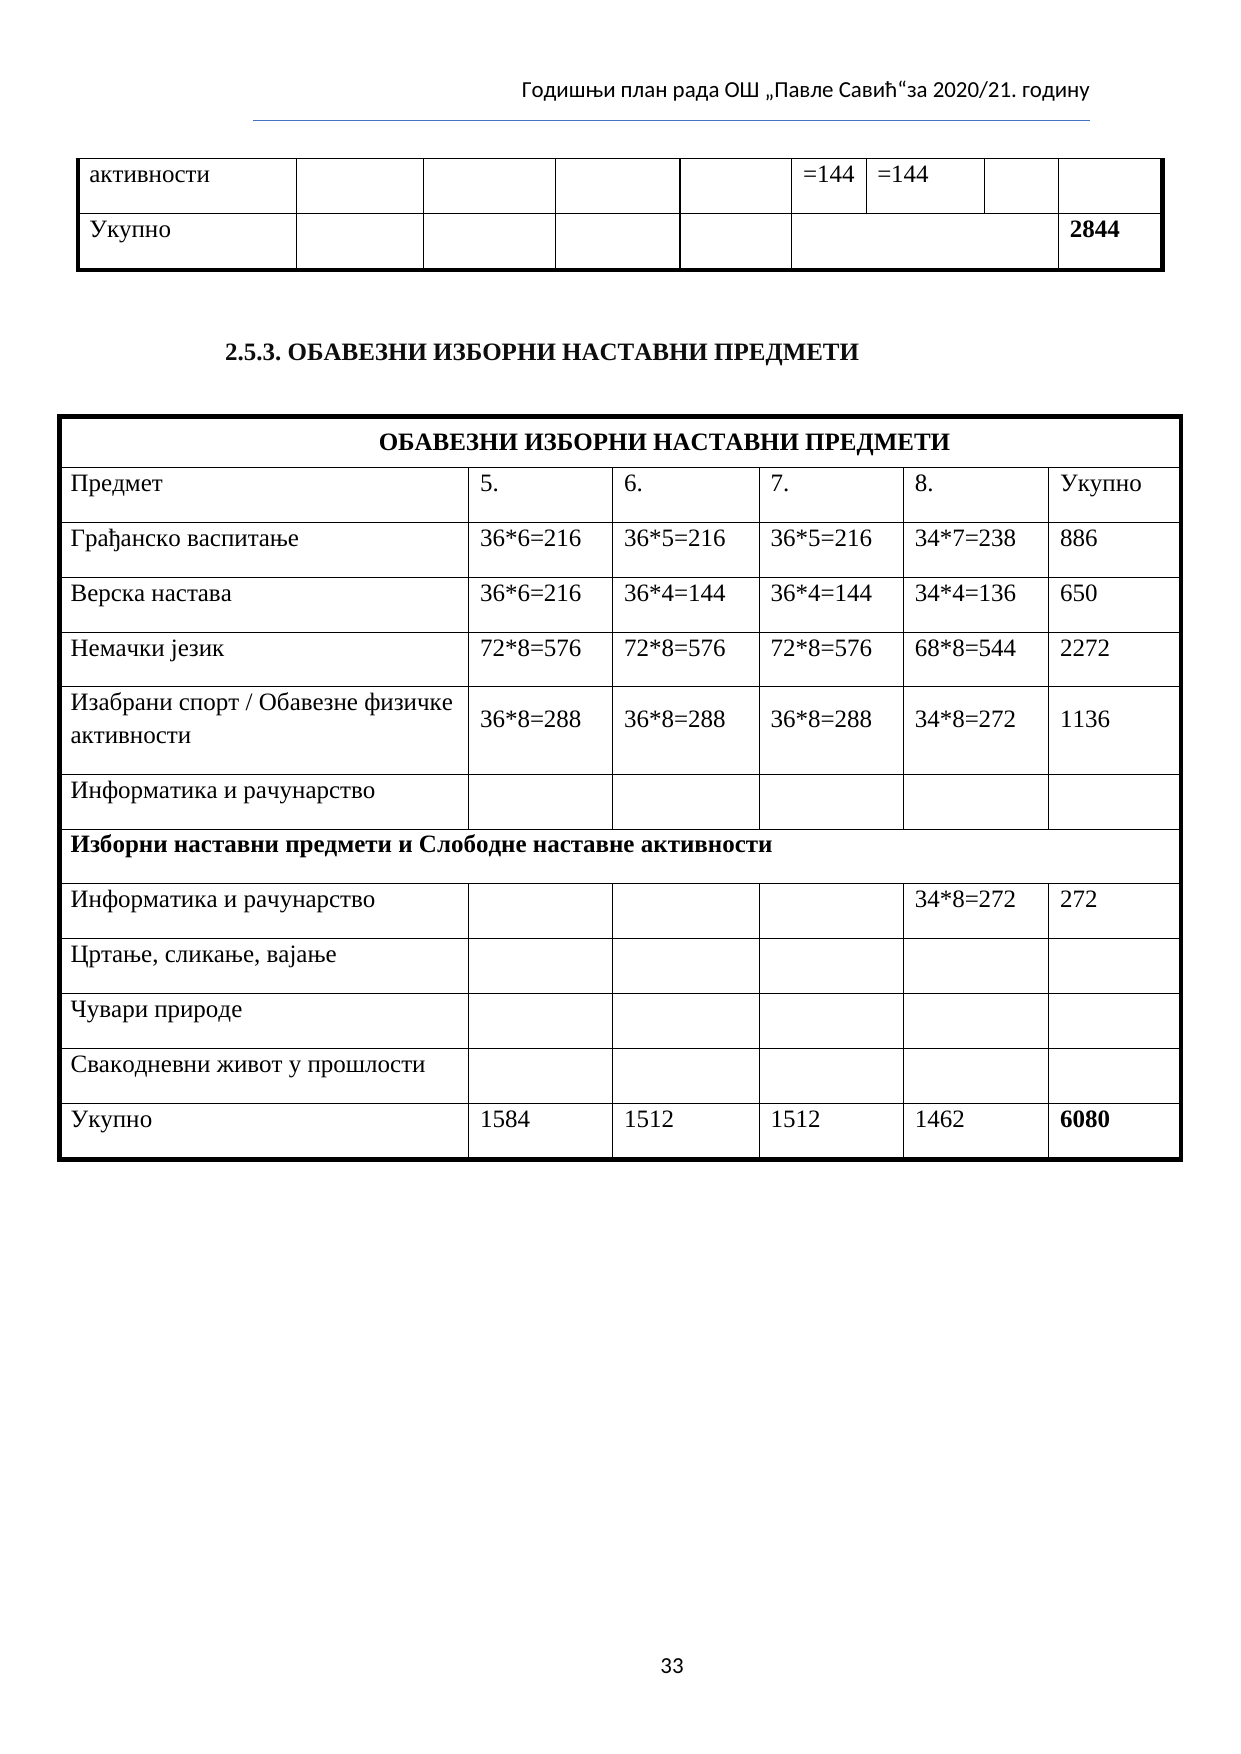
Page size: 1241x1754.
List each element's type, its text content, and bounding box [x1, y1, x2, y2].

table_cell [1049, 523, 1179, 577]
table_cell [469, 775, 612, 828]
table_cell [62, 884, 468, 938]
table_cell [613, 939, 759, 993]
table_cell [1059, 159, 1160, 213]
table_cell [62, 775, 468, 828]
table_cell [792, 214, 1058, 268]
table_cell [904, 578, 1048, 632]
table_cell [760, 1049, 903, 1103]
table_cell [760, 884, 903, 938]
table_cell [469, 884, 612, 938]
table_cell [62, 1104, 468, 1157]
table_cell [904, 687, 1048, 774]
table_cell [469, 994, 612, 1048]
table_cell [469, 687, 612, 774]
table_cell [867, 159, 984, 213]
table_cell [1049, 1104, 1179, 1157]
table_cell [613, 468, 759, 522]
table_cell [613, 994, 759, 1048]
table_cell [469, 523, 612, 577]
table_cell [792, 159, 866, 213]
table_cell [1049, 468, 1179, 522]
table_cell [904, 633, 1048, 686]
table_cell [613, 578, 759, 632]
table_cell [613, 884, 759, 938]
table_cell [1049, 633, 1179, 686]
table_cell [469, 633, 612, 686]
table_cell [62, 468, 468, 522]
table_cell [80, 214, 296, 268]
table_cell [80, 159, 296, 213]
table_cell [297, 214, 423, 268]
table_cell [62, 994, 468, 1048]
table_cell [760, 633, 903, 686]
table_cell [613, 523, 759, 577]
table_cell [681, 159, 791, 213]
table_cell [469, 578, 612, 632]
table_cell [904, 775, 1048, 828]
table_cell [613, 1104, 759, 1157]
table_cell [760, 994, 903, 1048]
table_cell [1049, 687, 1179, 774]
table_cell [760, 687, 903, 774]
subtitle 2.5.3. ОБАВЕЗНИ ИЗБОРНИ НАСТАВНИ ПРЕДМЕТИ [225, 337, 1090, 366]
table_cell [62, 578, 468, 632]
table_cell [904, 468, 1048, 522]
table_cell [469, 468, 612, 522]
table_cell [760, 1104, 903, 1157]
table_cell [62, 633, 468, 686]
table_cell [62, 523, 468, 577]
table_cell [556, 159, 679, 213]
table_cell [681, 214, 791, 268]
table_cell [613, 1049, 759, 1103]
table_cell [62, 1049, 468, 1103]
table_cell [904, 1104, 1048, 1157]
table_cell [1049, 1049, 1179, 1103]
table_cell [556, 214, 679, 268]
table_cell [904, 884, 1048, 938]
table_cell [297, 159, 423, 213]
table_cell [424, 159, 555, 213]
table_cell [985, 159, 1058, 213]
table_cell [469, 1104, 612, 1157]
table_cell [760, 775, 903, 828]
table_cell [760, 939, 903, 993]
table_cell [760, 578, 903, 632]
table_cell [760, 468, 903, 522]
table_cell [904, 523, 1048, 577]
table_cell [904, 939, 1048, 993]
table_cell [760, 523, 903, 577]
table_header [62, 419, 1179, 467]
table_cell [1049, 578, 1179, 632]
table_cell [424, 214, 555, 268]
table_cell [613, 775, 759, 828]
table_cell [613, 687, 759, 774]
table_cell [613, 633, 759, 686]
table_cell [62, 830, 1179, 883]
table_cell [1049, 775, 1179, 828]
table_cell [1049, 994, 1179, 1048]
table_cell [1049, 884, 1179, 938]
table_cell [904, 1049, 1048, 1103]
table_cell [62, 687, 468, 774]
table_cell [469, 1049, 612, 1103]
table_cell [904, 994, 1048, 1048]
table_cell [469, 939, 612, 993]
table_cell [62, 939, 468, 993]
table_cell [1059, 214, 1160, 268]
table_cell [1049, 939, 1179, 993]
